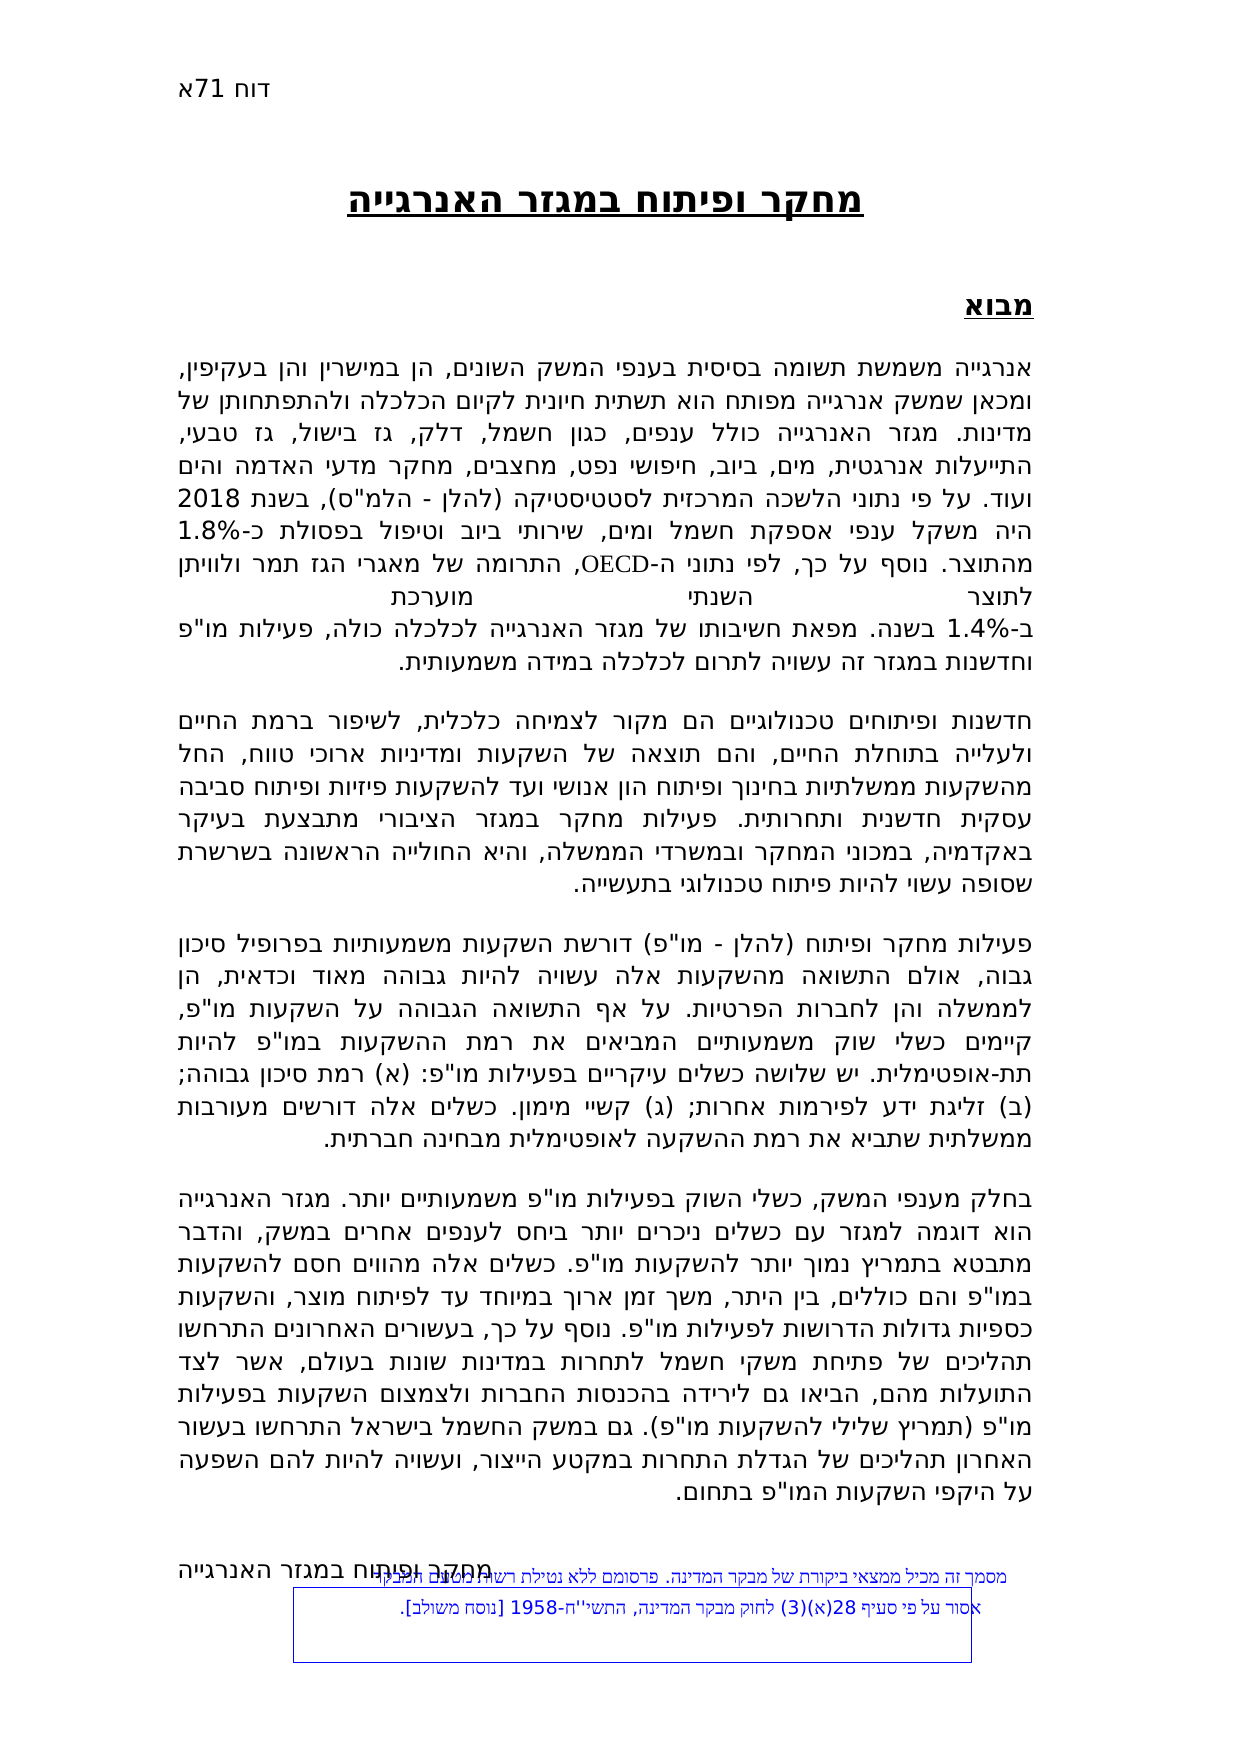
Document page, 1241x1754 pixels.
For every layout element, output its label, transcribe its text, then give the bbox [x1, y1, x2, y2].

subtitle מחקר ופיתוח במגזר האנרגייה [177, 177, 1033, 221]
text אנרגייה משמשת תשומה בסיסית בענפי המשק השונים, הן במישרין והן בעקיפין, ומכאן שמשק אנרגייה מפותח הוא תשתית חיונית לקיום הכלכלה ולהתפתחותן של מדינות. מגזר האנרגייה כולל ענפים, כגון חשמל, דלק, גז בישול, גז טבעי, התייעלות אנרגטית, מים, ביוב, חיפושי נפט, מחצבים, מחקר מדעי האדמה והים ועוד. על פי נתוני הלשכה המרכזית לסטטיסטיקה (להלן - הלמ"ס), בשנת 2018 היה משקל ענפי אספקת חשמל ומים, שירותי ביוב וטיפול בפסולת כ-1.8% מהתוצר. נוסף על כך, לפי נתוני ה-OECD, התרומה של מאגרי הגז תמר ולוויתן לתוצר השנתי מוערכת ב-1.4% בשנה. מפאת חשיבותו של מגזר האנרגייה לכלכלה כולה, פעילות מו"פ וחדשנות במגזר זה עשויה לתרום לכלכלה במידה משמעותית. [177, 353, 1033, 676]
text פעילות מחקר ופיתוח (להלן - מו"פ) דורשת השקעות משמעותיות בפרופיל סיכון גבוה, אולם התשואה מהשקעות אלה עשויה להיות גבוהה מאוד וכדאית, הן לממשלה והן לחברות הפרטיות. על אף התשואה הגבוהה על השקעות מו"פ, קיימים כשלי שוק משמעותיים המביאים את רמת ההשקעות במו"פ להיות תת-אופטימלית. יש שלושה כשלים עיקריים בפעילות מו"פ: (א) רמת סיכון גבוהה; (ב) זליגת ידע לפירמות אחרות; (ג) קשיי מימון. כשלים אלה דורשים מעורבות ממשלתית שתביא את רמת ההשקעה לאופטימלית מבחינה חברתית. [177, 929, 1033, 1154]
text חדשנות ופיתוחים טכנולוגיים הם מקור לצמיחה כלכלית, לשיפור ברמת החיים ולעלייה בתוחלת החיים, והם תוצאה של השקעות ומדיניות ארוכי טווח, החל מהשקעות ממשלתיות בחינוך ופיתוח הון אנושי ועד להשקעות פיזיות ופיתוח סביבה עסקית חדשנית ותחרותית. פעילות מחקר במגזר הציבורי מתבצעת בעיקר באקדמיה, במכוני המחקר ובמשרדי הממשלה, והיא החולייה הראשונה בשרשרת שסופה עשוי להיות פיתוח טכנולוגי בתעשייה. [177, 706, 1033, 899]
text בחלק מענפי המשק, כשלי השוק בפעילות מו"פ משמעותיים יותר. מגזר האנרגייה הוא דוגמה למגזר עם כשלים ניכרים יותר ביחס לענפים אחרים במשק, והדבר מתבטא בתמריץ נמוך יותר להשקעות מו"פ. כשלים אלה מהווים חסם להשקעות במו"פ והם כוללים, בין היתר, משך זמן ארוך במיוחד עד לפיתוח מוצר, והשקעות כספיות גדולות הדרושות לפעילות מו"פ. נוסף על כך, בעשורים האחרונים התרחשו תהליכים של פתיחת משקי חשמל לתחרות במדינות שונות בעולם, אשר לצד התועלות מהם, הביאו גם לירידה בהכנסות החברות ולצמצום השקעות בפעילות מו"פ (תמריץ שלילי להשקעות מו"פ). גם במשק החשמל בישראל התרחשו בעשור האחרון תהליכים של הגדלת התחרות במקטע הייצור, ועשויה להיות להם השפעה על היקפי השקעות המו"פ בתחום. [177, 1184, 1033, 1507]
subtitle מבוא [177, 288, 1033, 322]
